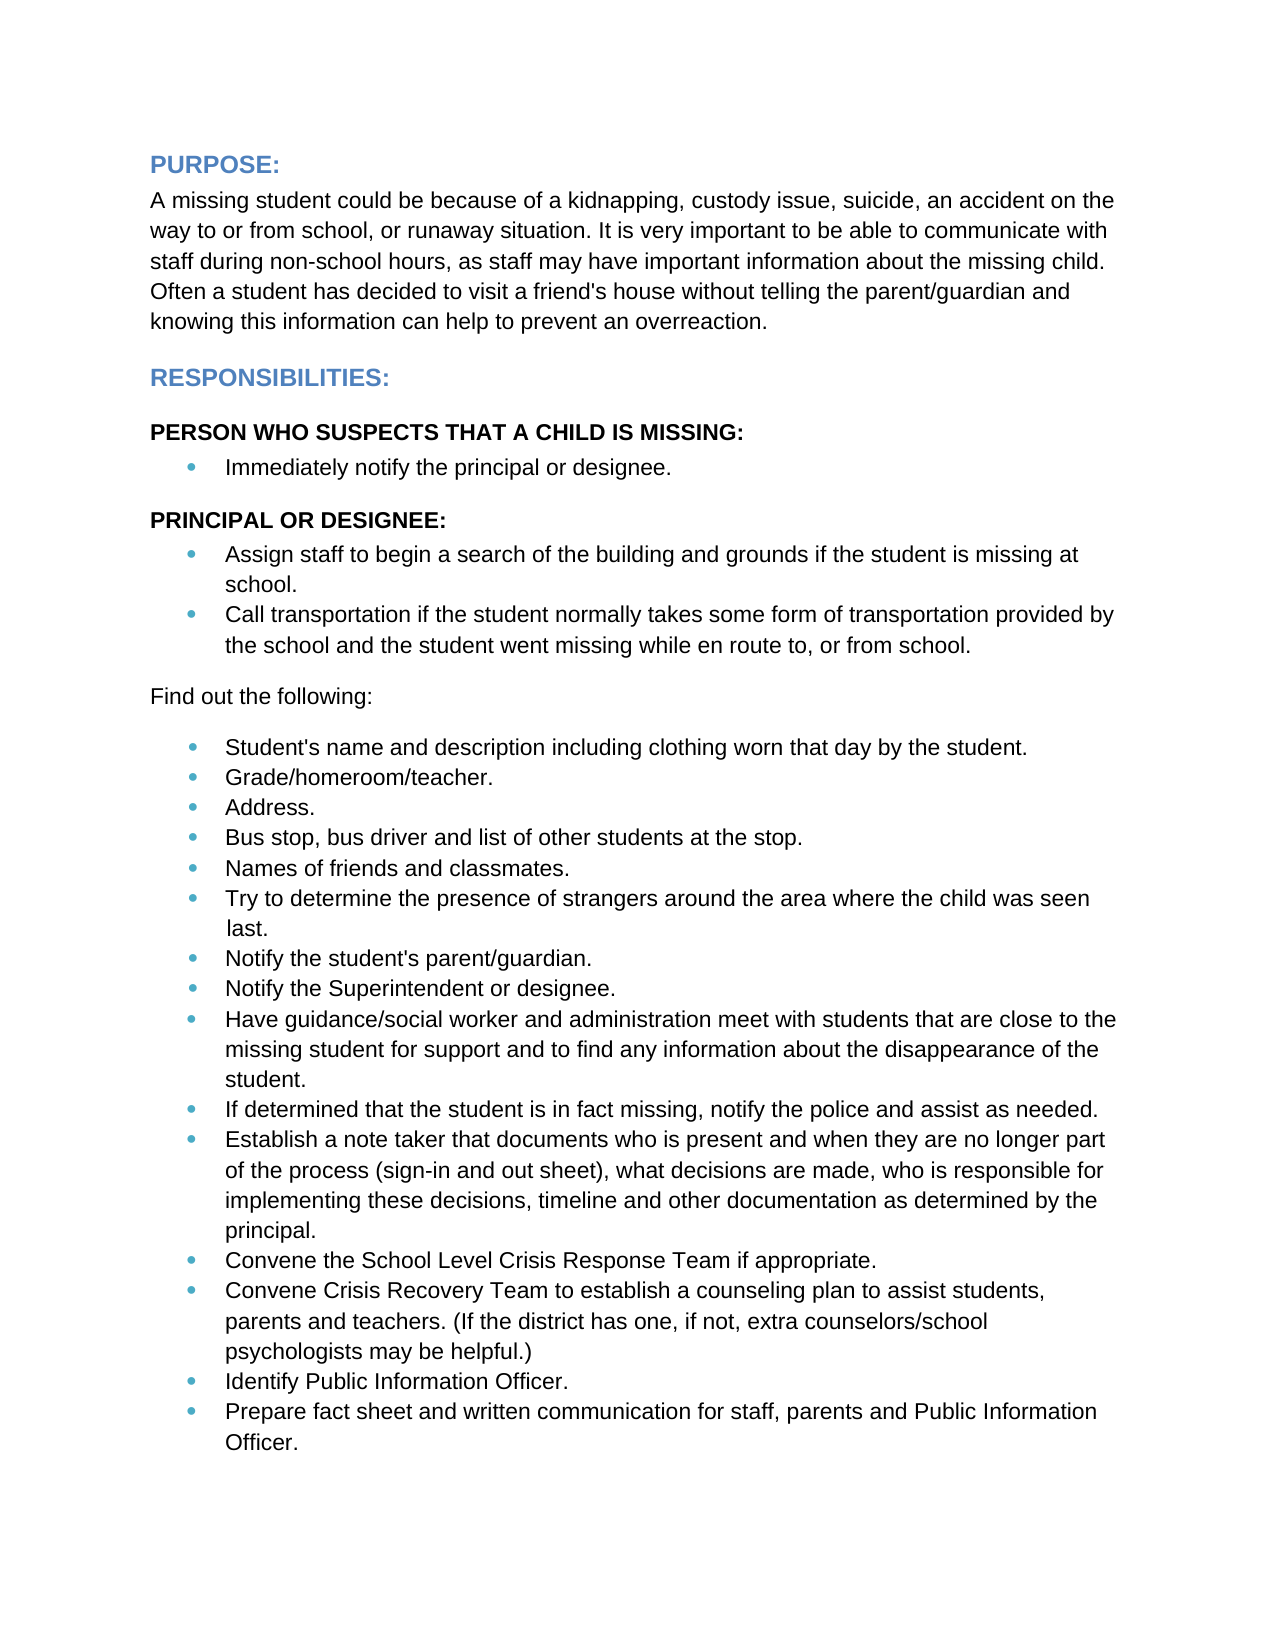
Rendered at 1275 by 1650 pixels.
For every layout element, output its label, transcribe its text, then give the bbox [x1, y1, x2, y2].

list Identify Public Information Officer. [187, 1368, 1125, 1394]
text Find out the following: [150, 683, 1125, 709]
list Call transportation if the student normally takes some form of transportation provided by the school and the student went missing while en route to, or from school. [187, 601, 1125, 658]
list Notify the student's parent/guardian. [189, 945, 1125, 972]
list Prepare fact sheet and written communication for staff, parents and Public Information Officer. [187, 1398, 1125, 1455]
list Try to determine the presence of strangers around the area where the child was seen last. [189, 885, 1125, 941]
list Student's name and description including clothing worn that day by the student. [189, 734, 1125, 760]
list If determined that the student is in fact missing, notify the police and assist as needed. [187, 1096, 1125, 1123]
subtitle RESPONSIBILITIES: [150, 363, 1125, 392]
list Notify the Superintendent or designee. [189, 975, 1125, 1002]
list Immediately notify the principal or designee. [187, 453, 1125, 480]
list Establish a note taker that documents who is present and when they are no longer part of the process (sign-in and out sheet), what decisions are made, who is responsible for implementing these decisions, timeline and other documentation as determined by the principal. [187, 1126, 1125, 1243]
subtitle PRINCIPAL OR DESIGNEE: [150, 507, 1125, 533]
list Have guidance/social worker and administration meet with students that are close to the missing student for support and to find any information about the disappearance of the student. [187, 1006, 1125, 1092]
subtitle PERSON WHO SUSPECTS THAT A CHILD IS MISSING: [150, 419, 1125, 446]
text A missing student could be because of a kidnapping, custody issue, suicide, an accident on the way to or from school, or runaway situation. It is very important to be able to communicate with staff during non-school hours, as staff may have important information about the missing child. Often a student has decided to visit a friend's house without telling the parent/guardian and knowing this information can help to prevent an overreaction. [150, 187, 1125, 334]
list Address. [189, 794, 1125, 821]
list Names of friends and classmates. [189, 854, 1125, 881]
list Convene Crisis Recovery Team to establish a counseling plan to assist students, parents and teachers. (If the district has one, if not, extra counselors/school psychologists may be helpful.) [187, 1277, 1125, 1364]
list Assign staff to begin a search of the building and grounds if the student is missing at school. [187, 541, 1125, 598]
subtitle PURPOSE: [150, 150, 1125, 179]
list Convene the School Level Crisis Response Team if appropriate. [187, 1247, 1125, 1274]
list Bus stop, bus driver and list of other students at the stop. [189, 824, 1125, 851]
list Grade/homeroom/teacher. [189, 764, 1125, 790]
